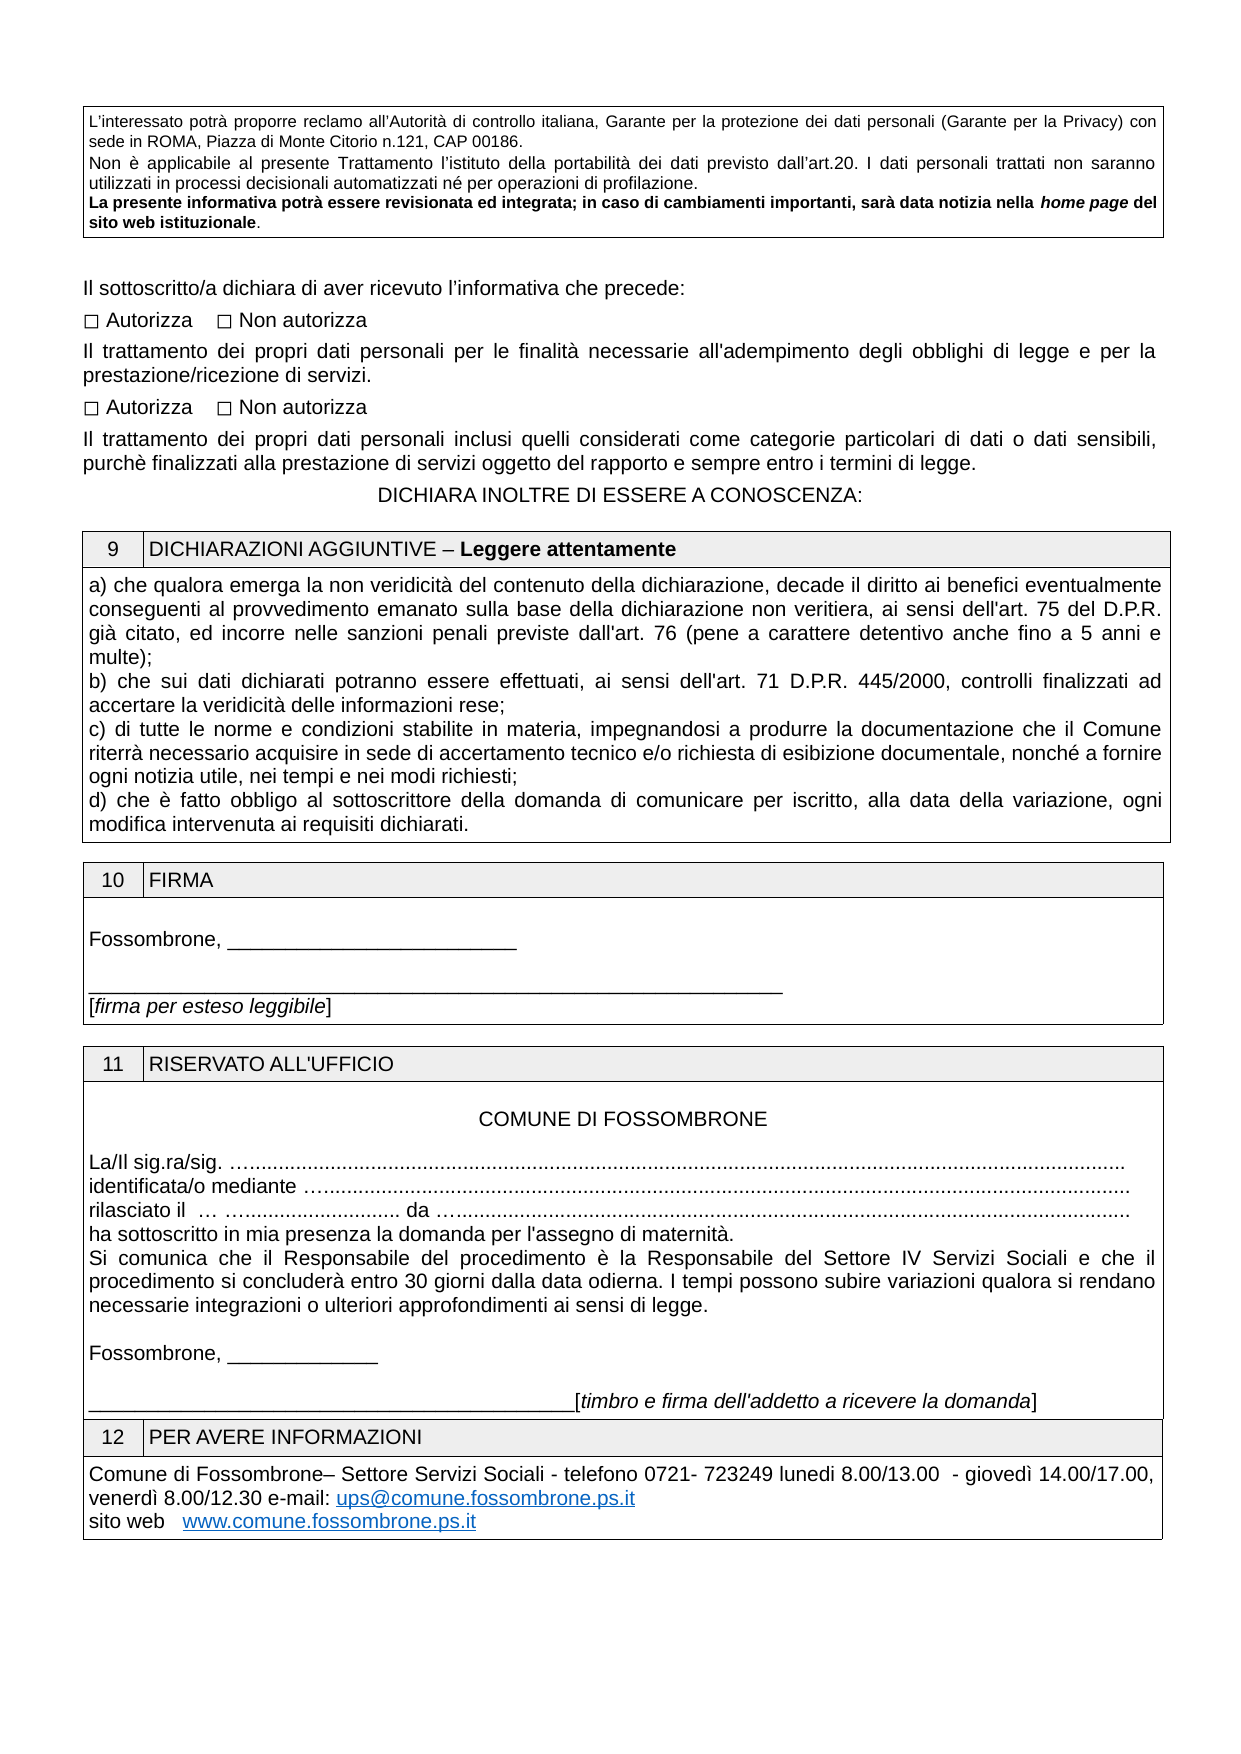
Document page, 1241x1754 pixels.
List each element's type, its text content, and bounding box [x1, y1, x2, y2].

table_header RISERVATO ALL'UFFICIO [144, 1047, 1163, 1081]
text Il trattamento dei propri dati personali per le finalità necessarie all'adempimento degli obblighi di legge e per la prestazione/ricezione di servizi. [83, 339, 1157, 387]
table_cell Fossombrone, _________________________ ____________________________________________________________ [firma per esteso leggibile] [84, 898, 1163, 1024]
table_header 10 [84, 863, 143, 897]
table_header 9 [83, 532, 143, 566]
table_header DICHIARAZIONI AGGIUNTIVE – Leggere attentamente [144, 532, 1170, 566]
table_cell COMUNE DI FOSSOMBRONE La/Il sig.ra/sig. …........................................................................................................................................................ identificata/o mediante …............................................................................................................................................ rilasciato il … …........................... da …..................................................................................................................... ha sottoscritto in mia presenza la domanda per l'assegno di maternità. Si comunica che il Responsabile del procedimento è la Responsabile del Settore IV Servizi Sociali e che il procedimento si concluderà entro 30 giorni dalla data odierna. I tempi possono subire variazioni qualora si rendano necessarie integrazioni o ulteriori approfondimenti ai sensi di legge. Fossombrone, _____________ __________________________________________[timbro e firma dell'addetto a ricevere la domanda] [84, 1082, 1163, 1419]
table_cell Comune di Fossombrone– Settore Servizi Sociali - telefono 0721- 723249 lunedi 8.00/13.00 - giovedì 14.00/17.00, venerdì 8.00/12.30 e-mail: ups@comune.fossombrone.ps.it sito web www.comune.fossombrone.ps.it [84, 1457, 1162, 1539]
table_header 11 [84, 1047, 143, 1081]
table_header FIRMA [144, 863, 1163, 897]
text ◻ Autorizza ◻ Non autorizza [83, 395, 1157, 419]
table_cell a) che qualora emerga la non veridicità del contenuto della dichiarazione, decade il diritto ai benefici eventualmente conseguenti al provvedimento emanato sulla base della dichiarazione non veritiera, ai sensi dell'art. 75 del D.P.R. già citato, ed incorre nelle sanzioni penali previste dall'art. 76 (pene a carattere detentivo anche fino a 5 anni e multe); b) che sui dati dichiarati potranno essere effettuati, ai sensi dell'art. 71 D.P.R. 445/2000, controlli finalizzati ad accertare la veridicità delle informazioni rese; c) di tutte le norme e condizioni stabilite in materia, impegnandosi a produrre la documentazione che il Comune riterrà necessario acquisire in sede di accertamento tecnico e/o richiesta di esibizione documentale, nonché a fornire ogni notizia utile, nei tempi e nei modi richiesti; d) che è fatto obbligo al sottoscrittore della domanda di comunicare per iscritto, alla data della variazione, ogni modifica intervenuta ai requisiti dichiarati. [83, 568, 1170, 842]
table_cell PER AVERE INFORMAZIONI [144, 1420, 1162, 1456]
text DICHIARA INOLTRE DI ESSERE A CONOSCENZA: [83, 483, 1157, 507]
text ◻ Autorizza ◻ Non autorizza [83, 308, 1157, 332]
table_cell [84, 107, 1163, 237]
text Il trattamento dei propri dati personali inclusi quelli considerati come categorie particolari di dati o dati sensibili, purchè finalizzati alla prestazione di servizi oggetto del rapporto e sempre entro i termini di legge. [83, 427, 1157, 475]
text Il sottoscritto/a dichiara di aver ricevuto l’informativa che precede: [83, 276, 1157, 300]
table_cell 12 [84, 1420, 143, 1456]
